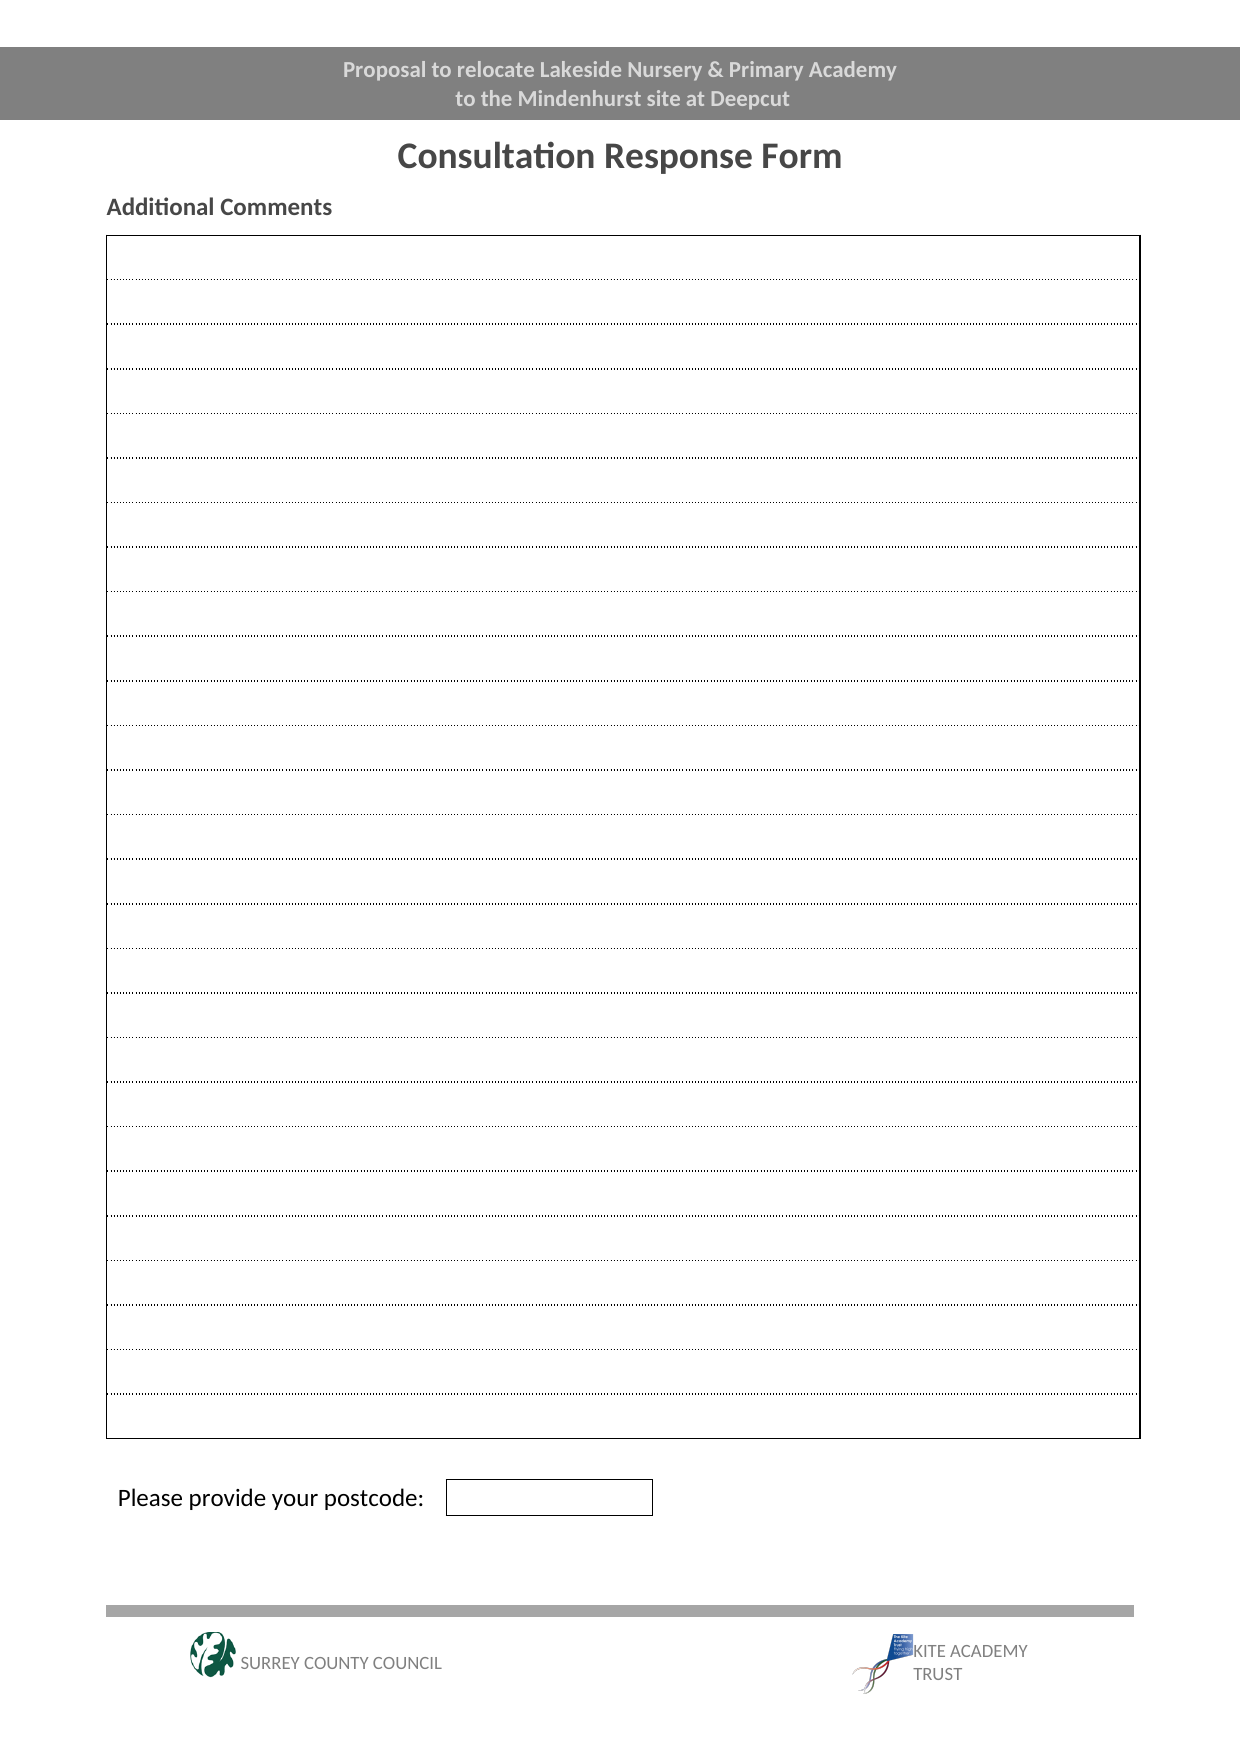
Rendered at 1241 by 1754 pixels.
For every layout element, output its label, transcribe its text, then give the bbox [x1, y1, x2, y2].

table_cell [107, 1126, 1139, 1170]
table_cell [107, 1037, 1139, 1081]
text Consultation Response Form [106, 132, 1134, 178]
table_cell [107, 323, 1139, 368]
text Additional Comments [106, 191, 1134, 222]
table_cell [107, 413, 1139, 457]
table_cell [107, 457, 1139, 502]
table_cell [107, 769, 1139, 814]
table_header Proposal to relocate Lakeside Nursery & Primary Academy to the Mindenhurst site at Deepcut [0, 47, 1240, 120]
table_cell [107, 1393, 1139, 1438]
table_cell [107, 725, 1139, 769]
table_cell [107, 279, 1139, 323]
table_cell [107, 1260, 1139, 1304]
table_cell [107, 1349, 1139, 1393]
table_cell [107, 502, 1139, 546]
table_cell [107, 546, 1139, 591]
picture [186, 1632, 238, 1680]
table_header [447, 1480, 652, 1515]
table_header [107, 236, 1139, 279]
table_cell [107, 635, 1139, 680]
table_cell [107, 1081, 1139, 1126]
table_cell [107, 591, 1139, 635]
table_cell [107, 992, 1139, 1037]
table_cell [107, 814, 1139, 858]
table_cell [107, 948, 1139, 992]
table_cell [107, 1304, 1139, 1349]
table_cell [107, 903, 1139, 947]
table_cell [107, 680, 1139, 724]
table_header Please provide your postcode: [106, 1479, 446, 1515]
table_cell [107, 368, 1139, 412]
table_cell [107, 1215, 1139, 1259]
table_cell [107, 1170, 1139, 1215]
picture [852, 1634, 914, 1694]
table_cell [107, 858, 1139, 903]
